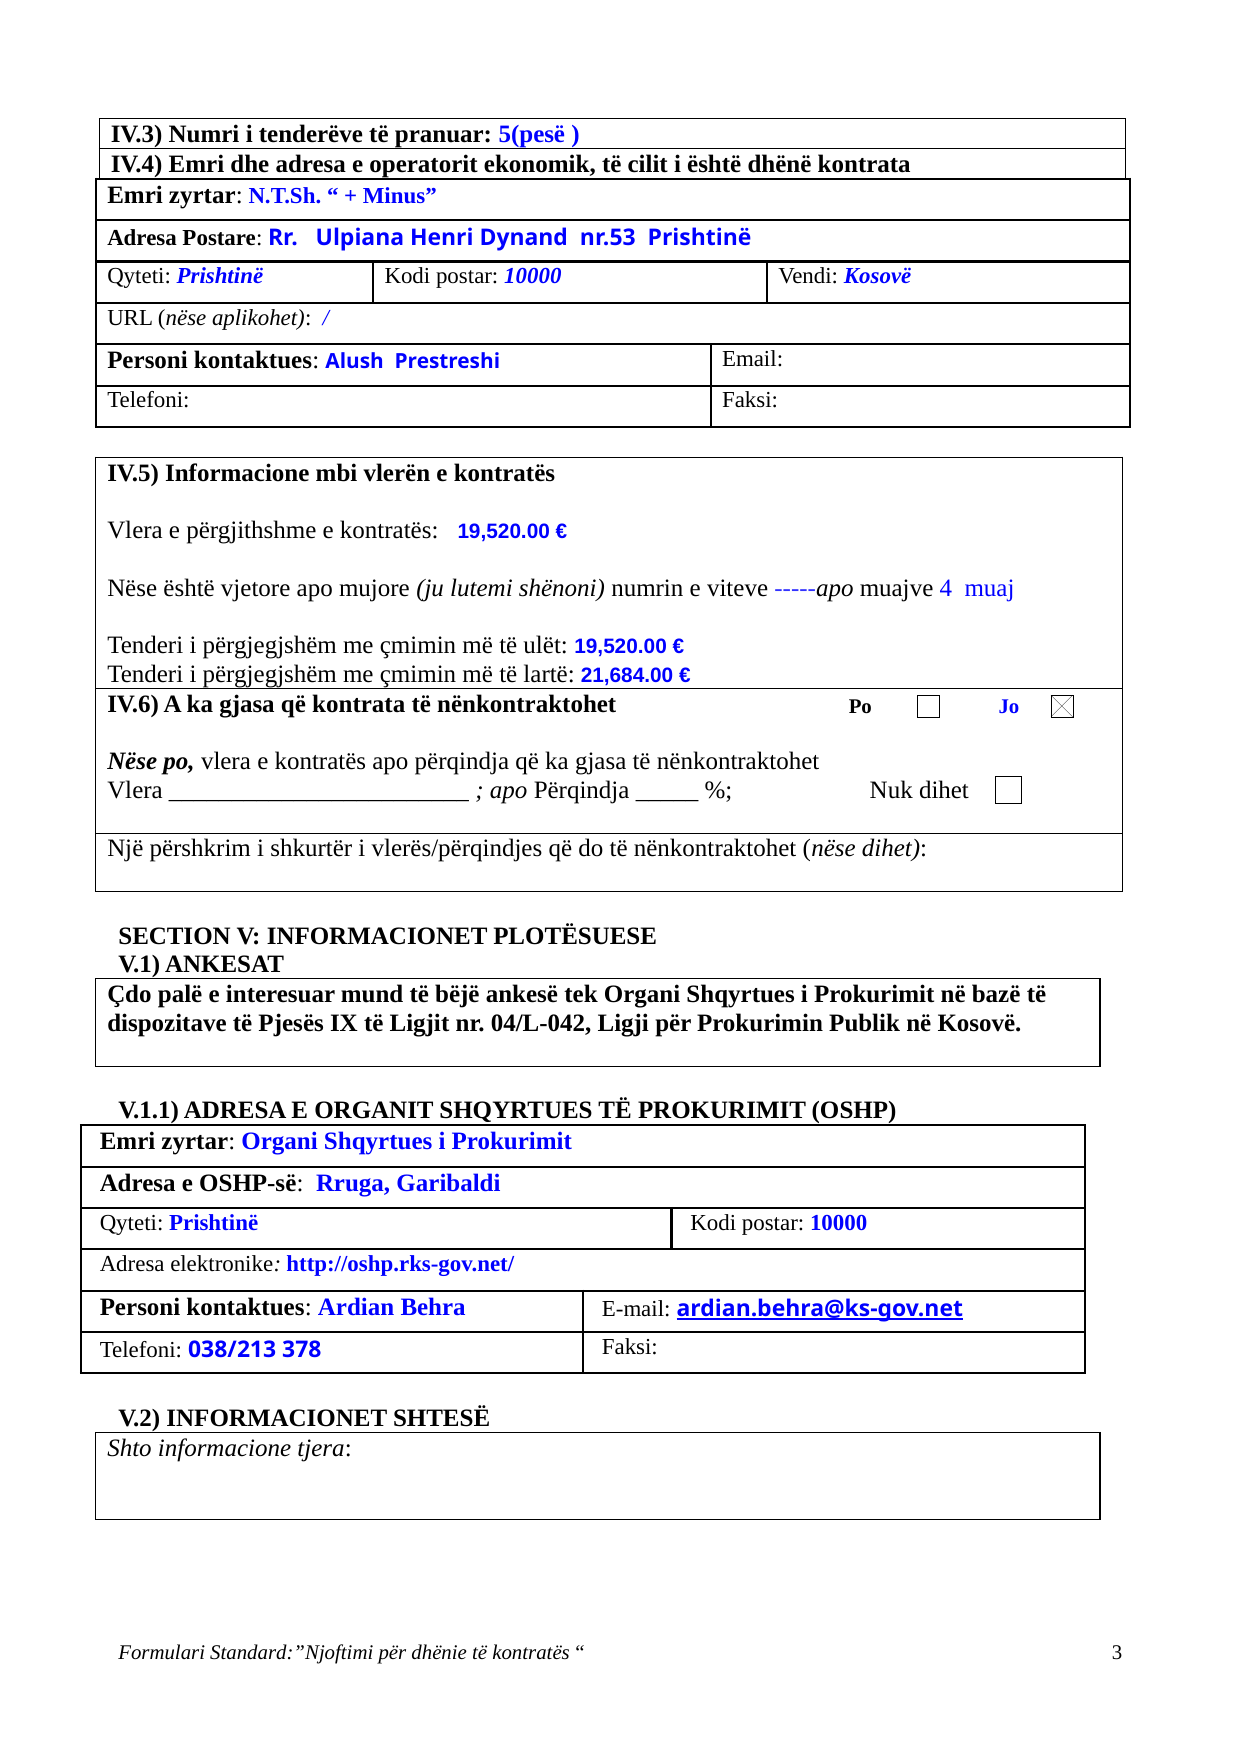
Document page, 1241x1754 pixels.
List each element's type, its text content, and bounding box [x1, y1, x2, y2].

table_cell Vendi: Kosovë [768, 263, 1129, 302]
table_cell IV.6) A ka gjasa që kontrata të nënkontraktohet Nëse po, vlera e kontratës apo përqindja që ka gjasa të nënkontraktohet Vlera ________________________ ; apo Përqindja _____ %; Nuk dihet [96, 689, 1122, 832]
table_cell Një përshkrim i shkurtër i vlerës/përqindjes që do të nënkontraktohet (nëse dihet): [96, 834, 1122, 891]
text V.1) ANKESAT [118, 949, 1122, 978]
table_header Shto informacione tjera: [96, 1433, 1099, 1519]
table_cell Adresa elektronike: http://oshp.rks-gov.net/ [82, 1250, 1084, 1289]
text V.1.1) ADRESA E ORGANIT SHQYRTUES TË PROKURIMIT (OSHP) [118, 1095, 1122, 1124]
text V.2) INFORMACIONET SHTESË [118, 1403, 1122, 1432]
text SECTION V: INFORMACIONET PLOTËSUESE [118, 921, 1122, 949]
table_cell Telefoni: [97, 387, 710, 426]
table_cell Kodi postar: 10000 [374, 263, 766, 302]
table_cell Kodi postar: 10000 [673, 1209, 1084, 1248]
table_cell E-mail: ardian.behra@ks-gov.net [584, 1292, 1084, 1331]
table_header Çdo palë e interesuar mund të bëjë ankesë tek Organi Shqyrtues i Prokurimit në bazë të dispozitave të Pjesës IX të Ligjit nr. 04/L-042, Ligji për Prokurimin Publik në Kosovë. [96, 979, 1099, 1066]
table_cell Qyteti: Prishtinë [82, 1209, 670, 1248]
table_cell IV.3) Numri i tenderëve të pranuar: 5(pesë ) [100, 119, 1125, 148]
table_cell Adresa Postare: Rr. Ulpiana Henri Dynand nr.53 Prishtinë [97, 221, 1129, 260]
table_cell Adresa e OSHP-së: Rruga, Garibaldi [82, 1168, 1084, 1207]
table_cell Faksi: [584, 1333, 1084, 1372]
table_cell Personi kontaktues: Alush Prestreshi [97, 345, 710, 384]
table_cell Email: [712, 345, 1129, 384]
table_cell Personi kontaktues: Ardian Behra [82, 1292, 582, 1331]
table_cell Telefoni: 038/213 378 [82, 1333, 582, 1372]
table_header IV.5) Informacione mbi vlerën e kontratës Vlera e përgjithshme e kontratës: 19,520.00 € Nëse është vjetore apo mujore (ju lutemi shënoni) numrin e viteve -----apo muajve 4 muaj Tenderi i përgjegjshëm me çmimin më të ulët: 19,520.00 € Tenderi i përgjegjshëm me çmimin më të lartë: 21,684.00 € [96, 458, 1122, 688]
table_cell IV.4) Emri dhe adresa e operatorit ekonomik, të cilit i është dhënë kontrata [100, 149, 1125, 178]
table_header Emri zyrtar: Organi Shqyrtues i Prokurimit [82, 1126, 1084, 1166]
table_cell Faksi: [712, 387, 1129, 426]
table_cell URL (nëse aplikohet): / [97, 304, 1129, 343]
table_cell Qyteti: Prishtinë [97, 263, 372, 302]
table_cell Emri zyrtar: N.T.Sh. “ + Minus” [97, 180, 1129, 219]
